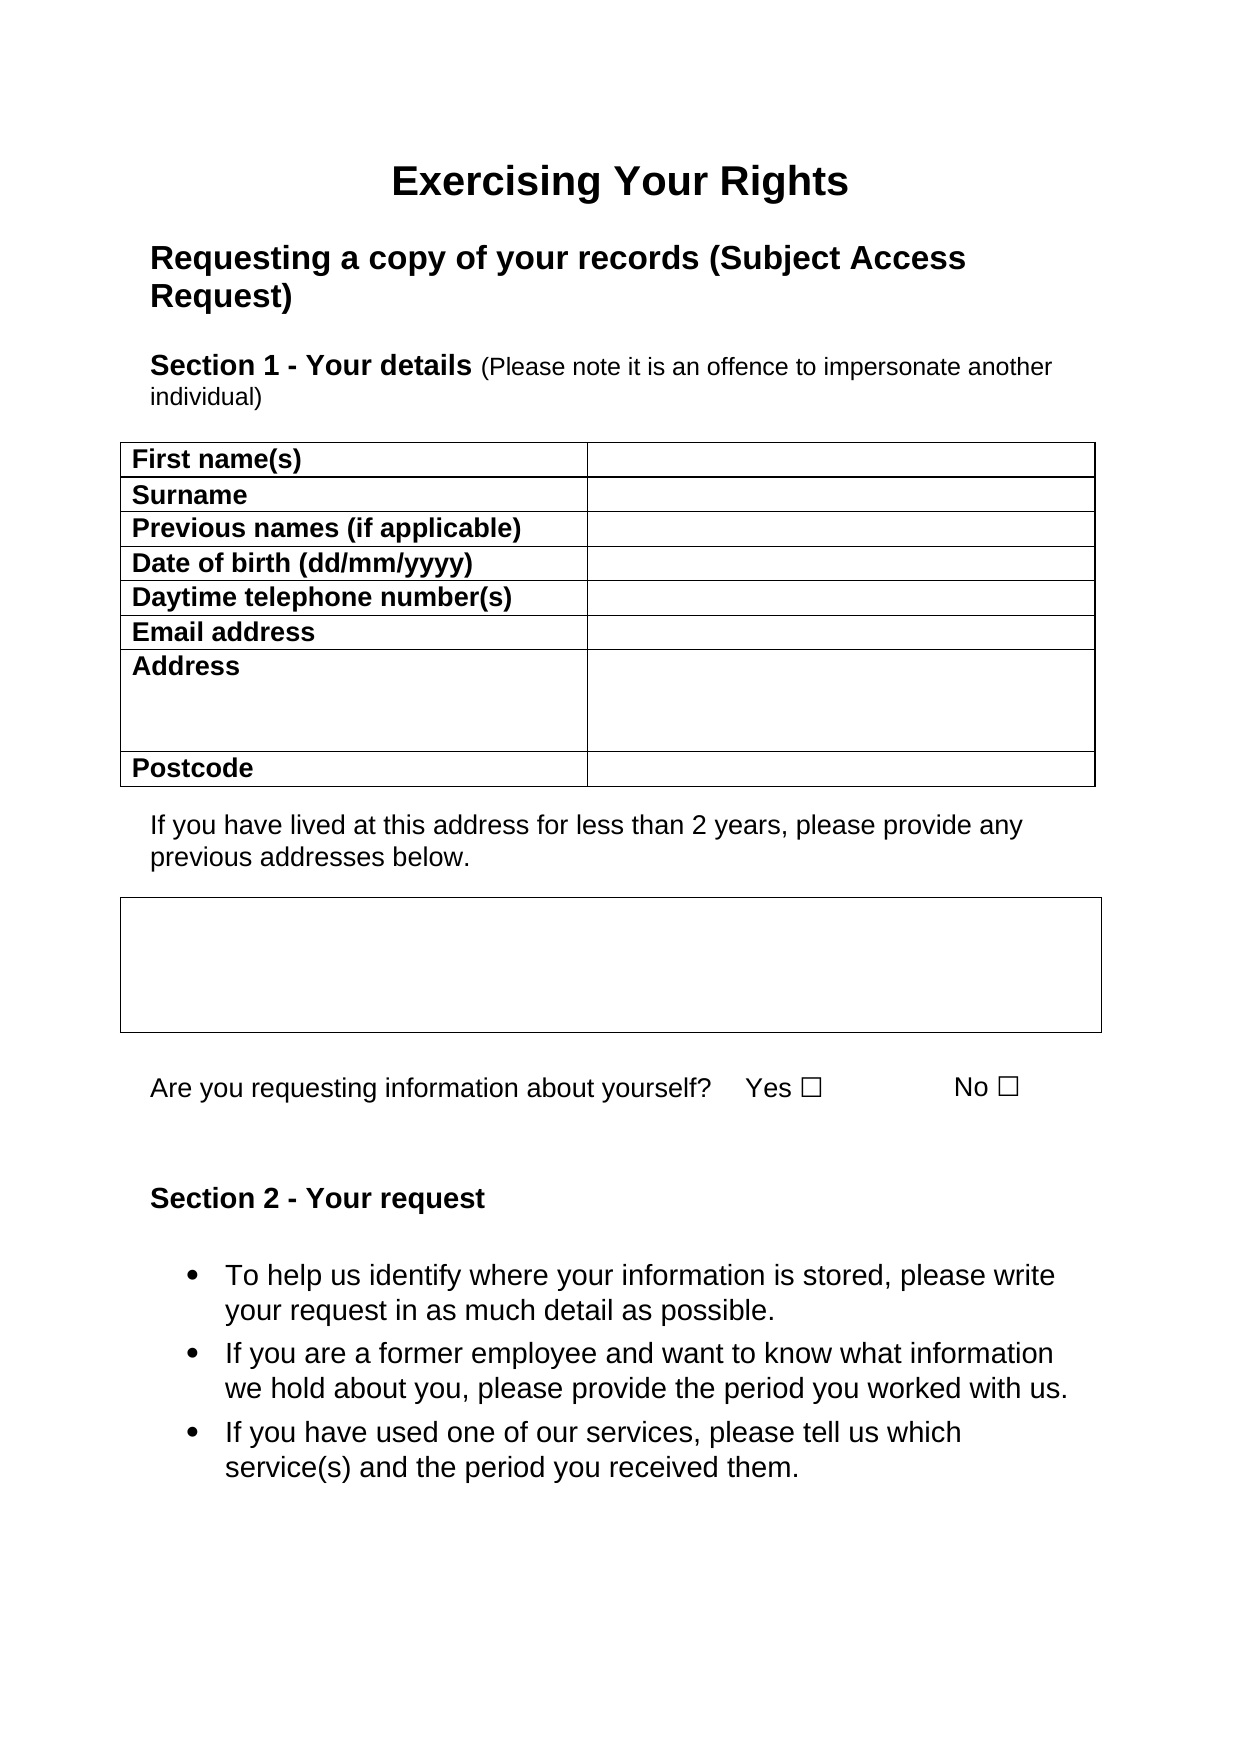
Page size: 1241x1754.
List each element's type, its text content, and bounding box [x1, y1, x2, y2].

text Are you requesting information about yourself? Yes No [150, 1067, 1090, 1106]
list If you are a former employee and want to know what information we hold about you, please provide the period you worked with us. [187, 1337, 1090, 1405]
text Requesting a copy of your records (Subject Access Request) [150, 238, 1090, 315]
subtitle Section 2 - Your request [150, 1181, 1090, 1215]
table_cell [588, 752, 1094, 786]
table_cell Surname [121, 478, 587, 511]
table_cell [588, 478, 1094, 511]
table_cell [588, 512, 1094, 546]
table_cell [588, 581, 1094, 615]
text Exercising Your Rights [150, 157, 1090, 204]
table_cell Previous names (if applicable) [121, 512, 587, 546]
table_cell Postcode [121, 752, 587, 786]
table_cell Date of birth (dd/mm/yyyy) [121, 547, 587, 580]
table_cell Address [121, 650, 587, 751]
table_header First name(s) [121, 443, 587, 476]
list If you have used one of our services, please tell us which service(s) and the period you received them. [187, 1415, 1090, 1483]
list To help us identify where your information is stored, please write your request in as much detail as possible. [187, 1258, 1090, 1326]
text Section 1 - Your details (Please note it is an offence to impersonate another individual) [150, 348, 1090, 411]
table_header [588, 443, 1094, 476]
table_cell [588, 547, 1094, 580]
text If you have lived at this address for less than 2 years, please provide any previous addresses below. [150, 809, 1090, 872]
table_cell Email address [121, 616, 587, 649]
table_cell [588, 616, 1094, 649]
table_cell Daytime telephone number(s) [121, 581, 587, 615]
table_cell [588, 650, 1094, 751]
table_header [121, 898, 1101, 1032]
